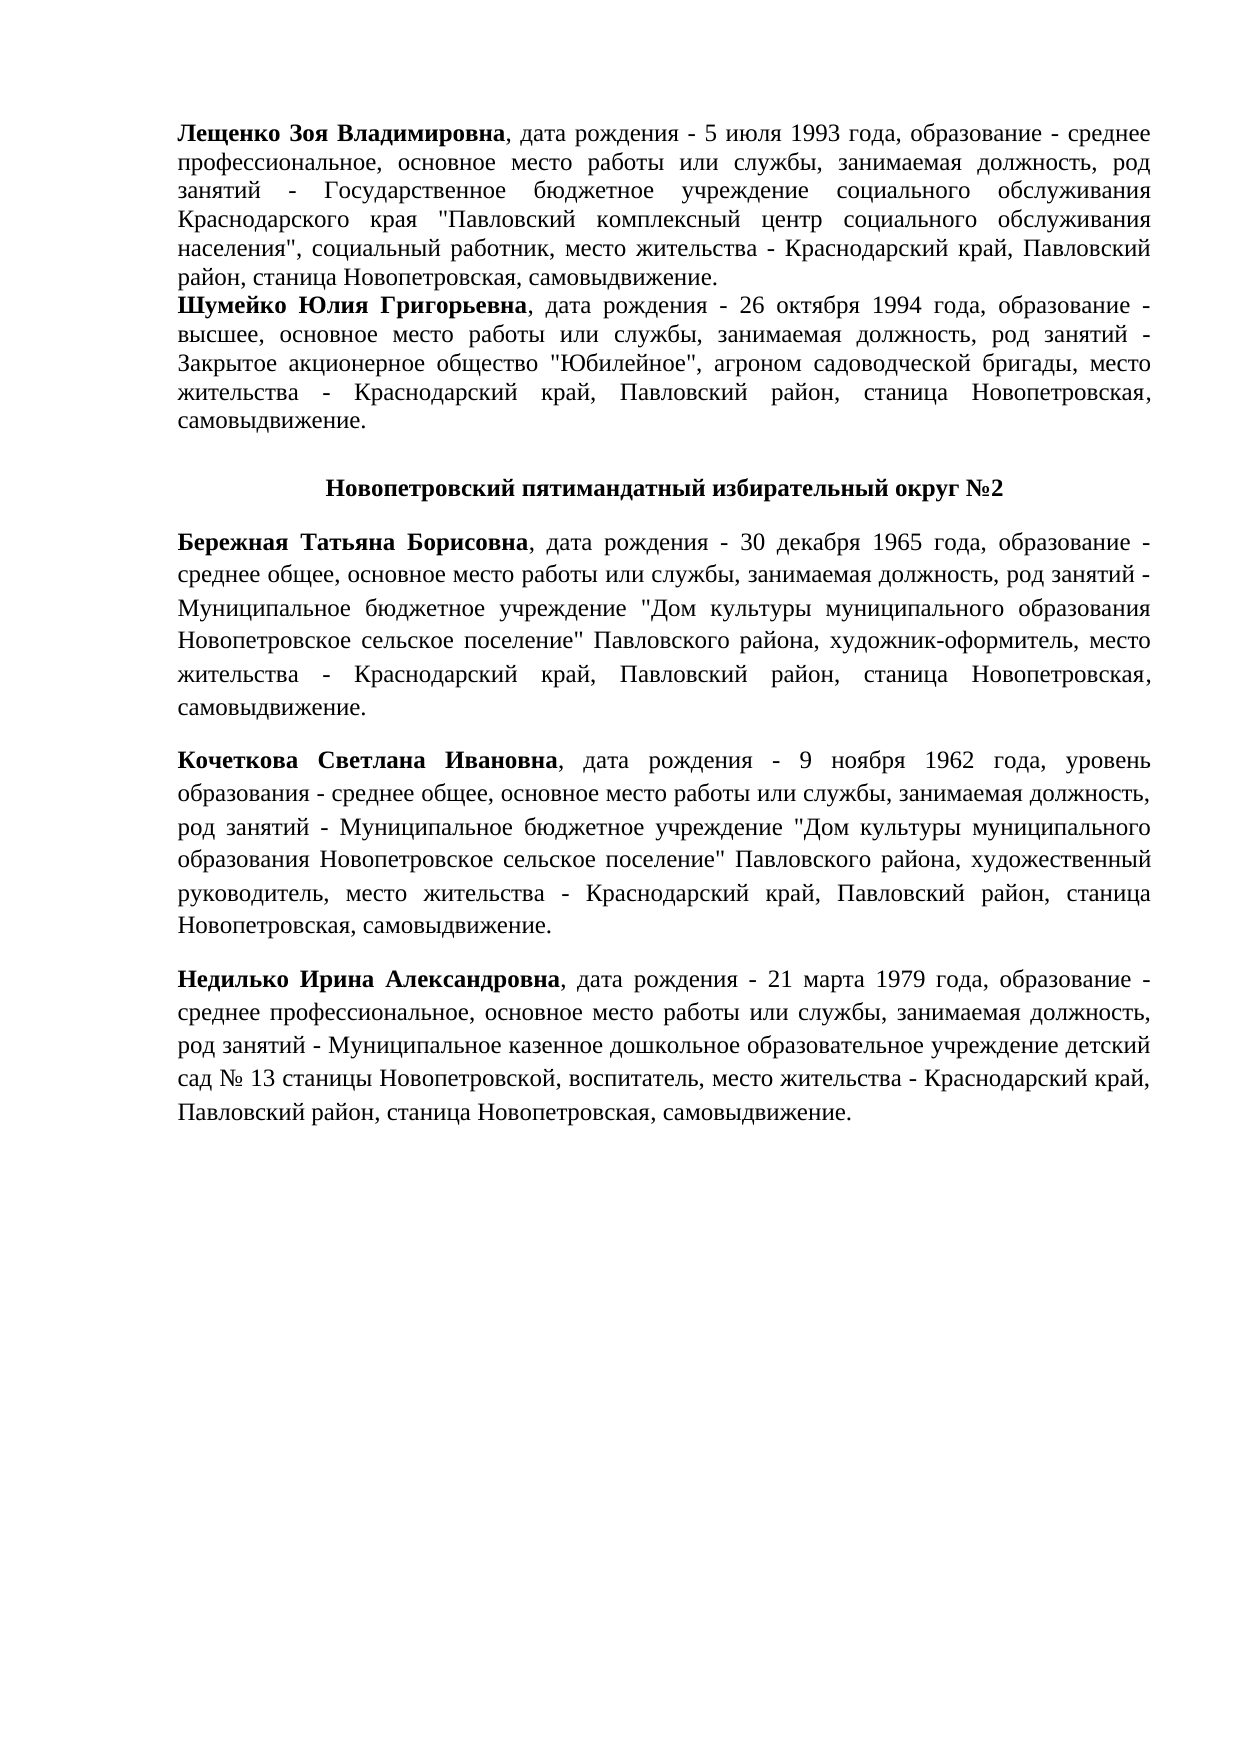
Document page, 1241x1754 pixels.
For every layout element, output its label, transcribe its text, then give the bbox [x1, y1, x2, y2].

text Новопетровский пятимандатный избирательный округ №2 [177, 473, 1152, 501]
text Шумейко Юлия Григорьевна, дата рождения - 26 октября 1994 года, образование - высшее, основное место работы или службы, занимаемая должность, род занятий - Закрытое акционерное общество "Юбилейное", агроном садоводческой бригады, место жительства - Краснодарский край, Павловский район, станица Новопетровская, самовыдвижение. [177, 291, 1152, 434]
text Бережная Татьяна Борисовна, дата рождения - 30 декабря 1965 года, образование - среднее общее, основное место работы или службы, занимаемая должность, род занятий - Муниципальное бюджетное учреждение "Дом культуры муниципального образования Новопетровское сельское поселение" Павловского района, художник-оформитель, место жительства - Краснодарский край, Павловский район, станица Новопетровская, самовыдвижение. [177, 527, 1152, 720]
text Лещенко Зоя Владимировна, дата рождения - 5 июля 1993 года, образование - среднее профессиональное, основное место работы или службы, занимаемая должность, род занятий - Государственное бюджетное учреждение социального обслуживания Краснодарского края "Павловский комплексный центр социального обслуживания населения", социальный работник, место жительства - Краснодарский край, Павловский район, станица Новопетровская, самовыдвижение. [177, 118, 1152, 291]
text Кочеткова Светлана Ивановна, дата рождения - 9 ноября 1962 года, уровень образования - среднее общее, основное место работы или службы, занимаемая должность, род занятий - Муниципальное бюджетное учреждение "Дом культуры муниципального образования Новопетровское сельское поселение" Павловского района, художественный руководитель, место жительства - Краснодарский край, Павловский район, станица Новопетровская, самовыдвижение. [177, 746, 1152, 939]
text Недилько Ирина Александровна, дата рождения - 21 марта 1979 года, образование - среднее профессиональное, основное место работы или службы, занимаемая должность, род занятий - Муниципальное казенное дошкольное образовательное учреждение детский сад № 13 станицы Новопетровской, воспитатель, место жительства - Краснодарский край, Павловский район, станица Новопетровская, самовыдвижение. [177, 964, 1152, 1125]
